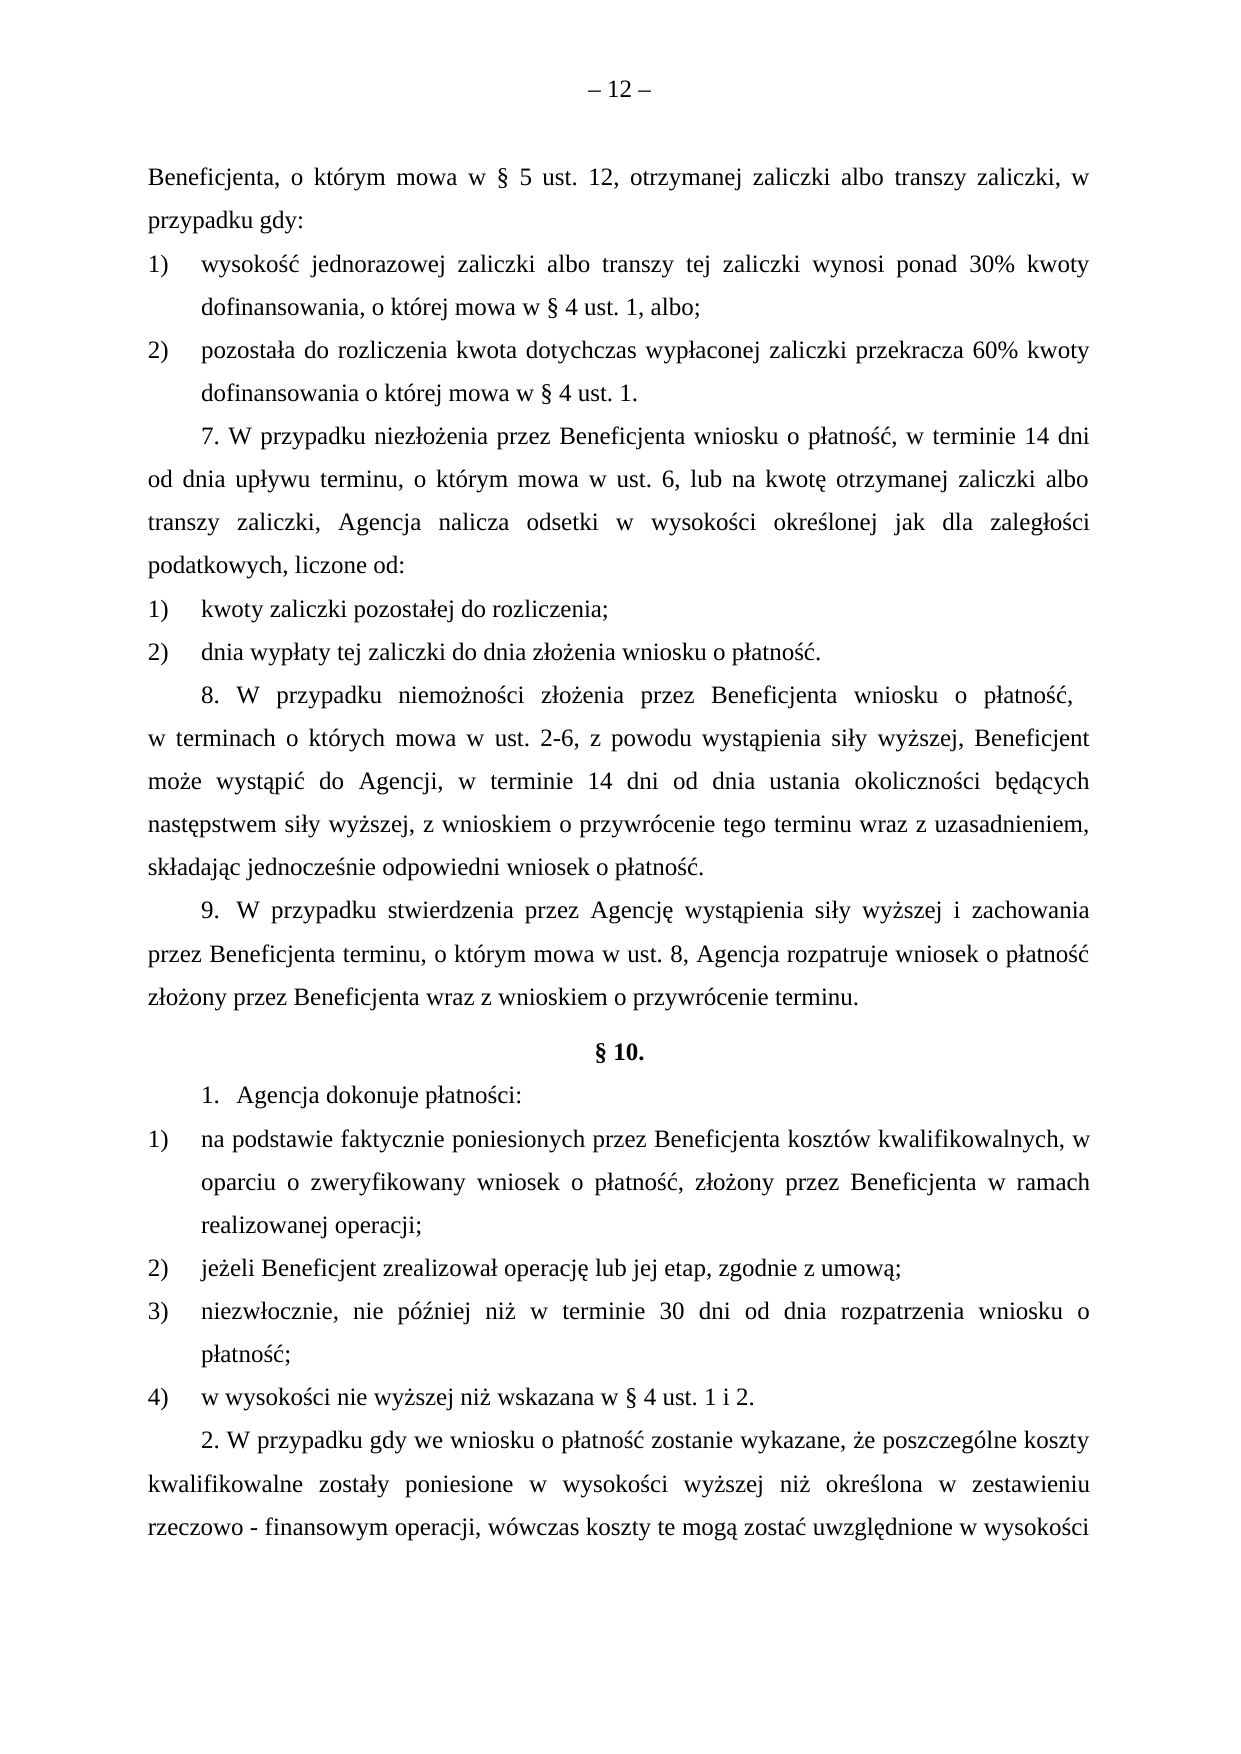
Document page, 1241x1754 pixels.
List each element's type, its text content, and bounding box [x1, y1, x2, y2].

text 1) na podstawie faktycznie poniesionych przez Beneficjenta kosztów kwalifikowalnych, w oparciu o zweryfikowany wniosek o płatność, złożony przez Beneficjenta w ramach realizowanej operacji; [148, 1124, 1091, 1239]
text 2) dnia wypłaty tej zaliczki do dnia złożenia wniosku o płatność. [148, 637, 1091, 666]
text 8. W przypadku niemożności złożenia przez Beneficjenta wniosku o płatność, w terminach o których mowa w ust. 2-6, z powodu wystąpienia siły wyższej, Beneficjent może wystąpić do Agencji, w terminie 14 dni od dnia ustania okoliczności będących następstwem siły wyższej, z wnioskiem o przywrócenie tego terminu wraz z uzasadnieniem, składając jednocześnie odpowiedni wniosek o płatność. [148, 680, 1091, 881]
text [148, 1426, 1091, 1541]
text 1. Agencja dokonuje płatności: [148, 1081, 1091, 1109]
text 9. W przypadku stwierdzenia przez Agencję wystąpienia siły wyższej i zachowania przez Beneficjenta terminu, o którym mowa w ust. 8, Agencja rozpatruje wniosek o płatność złożony przez Beneficjenta wraz z wnioskiem o przywrócenie terminu. [148, 896, 1091, 1011]
text 1) wysokość jednorazowej zaliczki albo transzy tej zaliczki wynosi ponad 30% kwoty dofinansowania, o której mowa w § 4 ust. 1, albo; [148, 249, 1091, 321]
text 3) niezwłocznie, nie później niż w terminie 30 dni od dnia rozpatrzenia wniosku o płatność; [148, 1296, 1091, 1368]
text § 10. [148, 1037, 1091, 1066]
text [148, 162, 1091, 234]
text 1) kwoty zaliczki pozostałej do rozliczenia; [148, 594, 1091, 622]
text 7. W przypadku niezłożenia przez Beneficjenta wniosku o płatność, w terminie 14 dni od dnia upływu terminu, o którym mowa w ust. 6, lub na kwotę otrzymanej zaliczki albo transzy zaliczki, Agencja nalicza odsetki w wysokości określonej jak dla zaległości podatkowych, liczone od: [148, 421, 1091, 579]
text 2) pozostała do rozliczenia kwota dotychczas wypłaconej zaliczki przekracza 60% kwoty dofinansowania o której mowa w § 4 ust. 1. [148, 335, 1091, 407]
text 4) w wysokości nie wyższej niż wskazana w § 4 ust. 1 i 2. [148, 1382, 1091, 1411]
text 2) jeżeli Beneficjent zrealizował operację lub jej etap, zgodnie z umową; [148, 1253, 1091, 1282]
